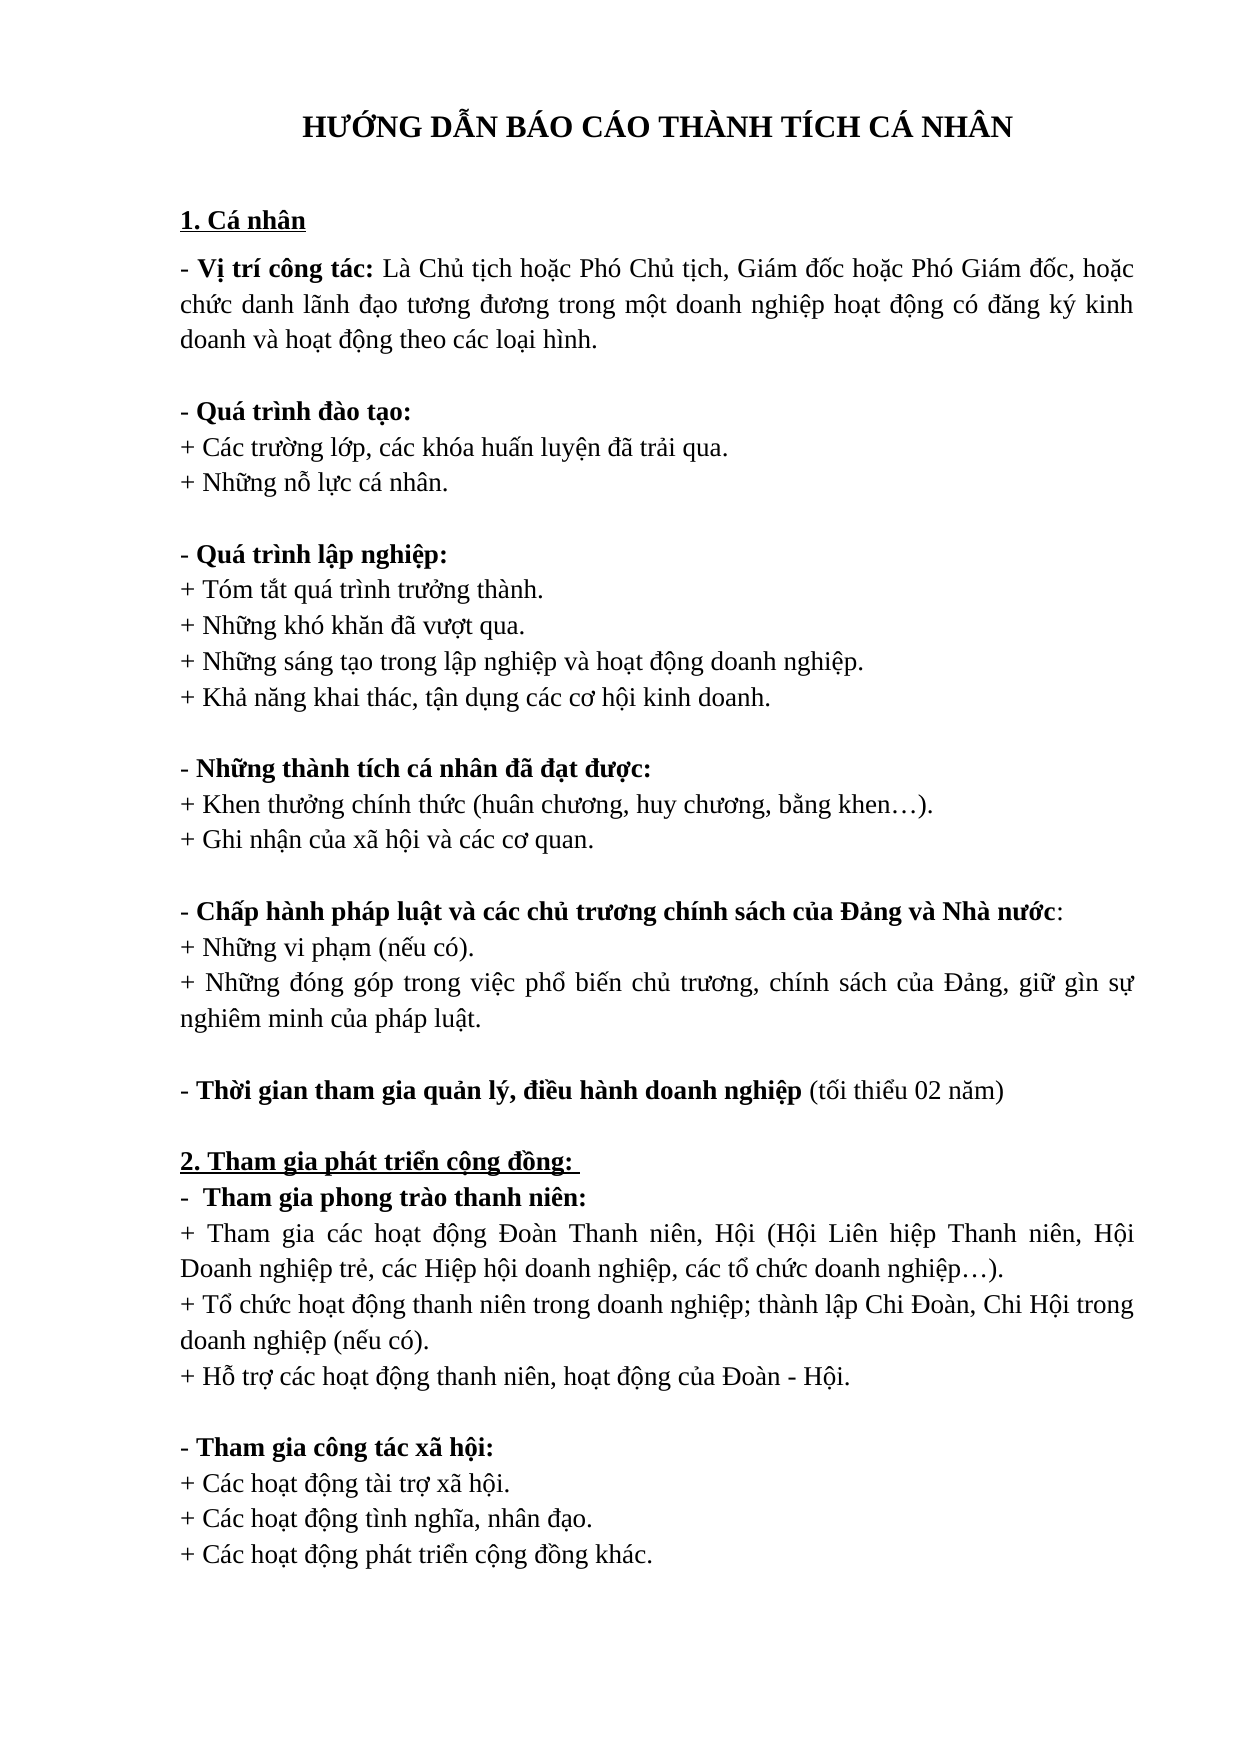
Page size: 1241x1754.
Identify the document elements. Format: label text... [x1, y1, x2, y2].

text + Ghi nhận của xã hội và các cơ quan. [180, 824, 1136, 855]
text 1. Cá nhân [180, 204, 1136, 235]
text + Các hoạt động tài trợ xã hội. [180, 1467, 1136, 1498]
text + Những vi phạm (nếu có). [180, 931, 1136, 962]
text + Khả năng khai thác, tận dụng các cơ hội kinh doanh. [180, 681, 1136, 712]
text + Tham gia các hoạt động Đoàn Thanh niên, Hội (Hội Liên hiệp Thanh niên, Hội Doanh nghiệp trẻ, các Hiệp hội doanh nghiệp, các tổ chức doanh nghiệp…). [180, 1217, 1136, 1283]
text - Quá trình lập nghiệp: [180, 538, 1136, 569]
text + Tóm tắt quá trình trưởng thành. [180, 573, 1136, 605]
text + Những nỗ lực cá nhân. [180, 466, 1136, 497]
text - Những thành tích cá nhân đã đạt được: [180, 752, 1136, 783]
text - Tham gia công tác xã hội: [180, 1431, 1136, 1462]
text - Quá trình đào tạo: [180, 395, 1136, 426]
text + Các hoạt động tình nghĩa, nhân đạo. [180, 1502, 1136, 1534]
text 2. Tham gia phát triển cộng đồng: [180, 1145, 1136, 1176]
text + Tổ chức hoạt động thanh niên trong doanh nghiệp; thành lập Chi Đoàn, Chi Hội trong doanh nghiệp (nếu có). [180, 1288, 1136, 1355]
text + Những đóng góp trong việc phổ biến chủ trương, chính sách của Đảng, giữ gìn sự nghiêm minh của pháp luật. [180, 967, 1136, 1033]
text + Các hoạt động phát triển cộng đồng khác. [180, 1538, 1136, 1569]
text + Khen thưởng chính thức (huân chương, huy chương, bằng khen…). [180, 788, 1136, 819]
text + Hỗ trợ các hoạt động thanh niên, hoạt động của Đoàn - Hội. [180, 1359, 1136, 1391]
text + Những khó khăn đã vượt qua. [180, 609, 1136, 640]
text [180, 109, 1136, 145]
text + Những sáng tạo trong lập nghiệp và hoạt động doanh nghiệp. [180, 645, 1136, 676]
text - Thời gian tham gia quản lý, điều hành doanh nghiệp (tối thiểu 02 năm) [180, 1074, 1136, 1105]
text - Chấp hành pháp luật và các chủ trương chính sách của Đảng và Nhà nước: [180, 895, 1136, 926]
text + Các trường lớp, các khóa huấn luyện đã trải qua. [180, 431, 1136, 462]
text - Tham gia phong trào thanh niên: [180, 1181, 1136, 1212]
text - Vị trí công tác: Là Chủ tịch hoặc Phó Chủ tịch, Giám đốc hoặc Phó Giám đốc, hoặc chức danh lãnh đạo tương đương trong một doanh nghiệp hoạt động có đăng ký kinh doanh và hoạt động theo các loại hình. [180, 252, 1136, 354]
